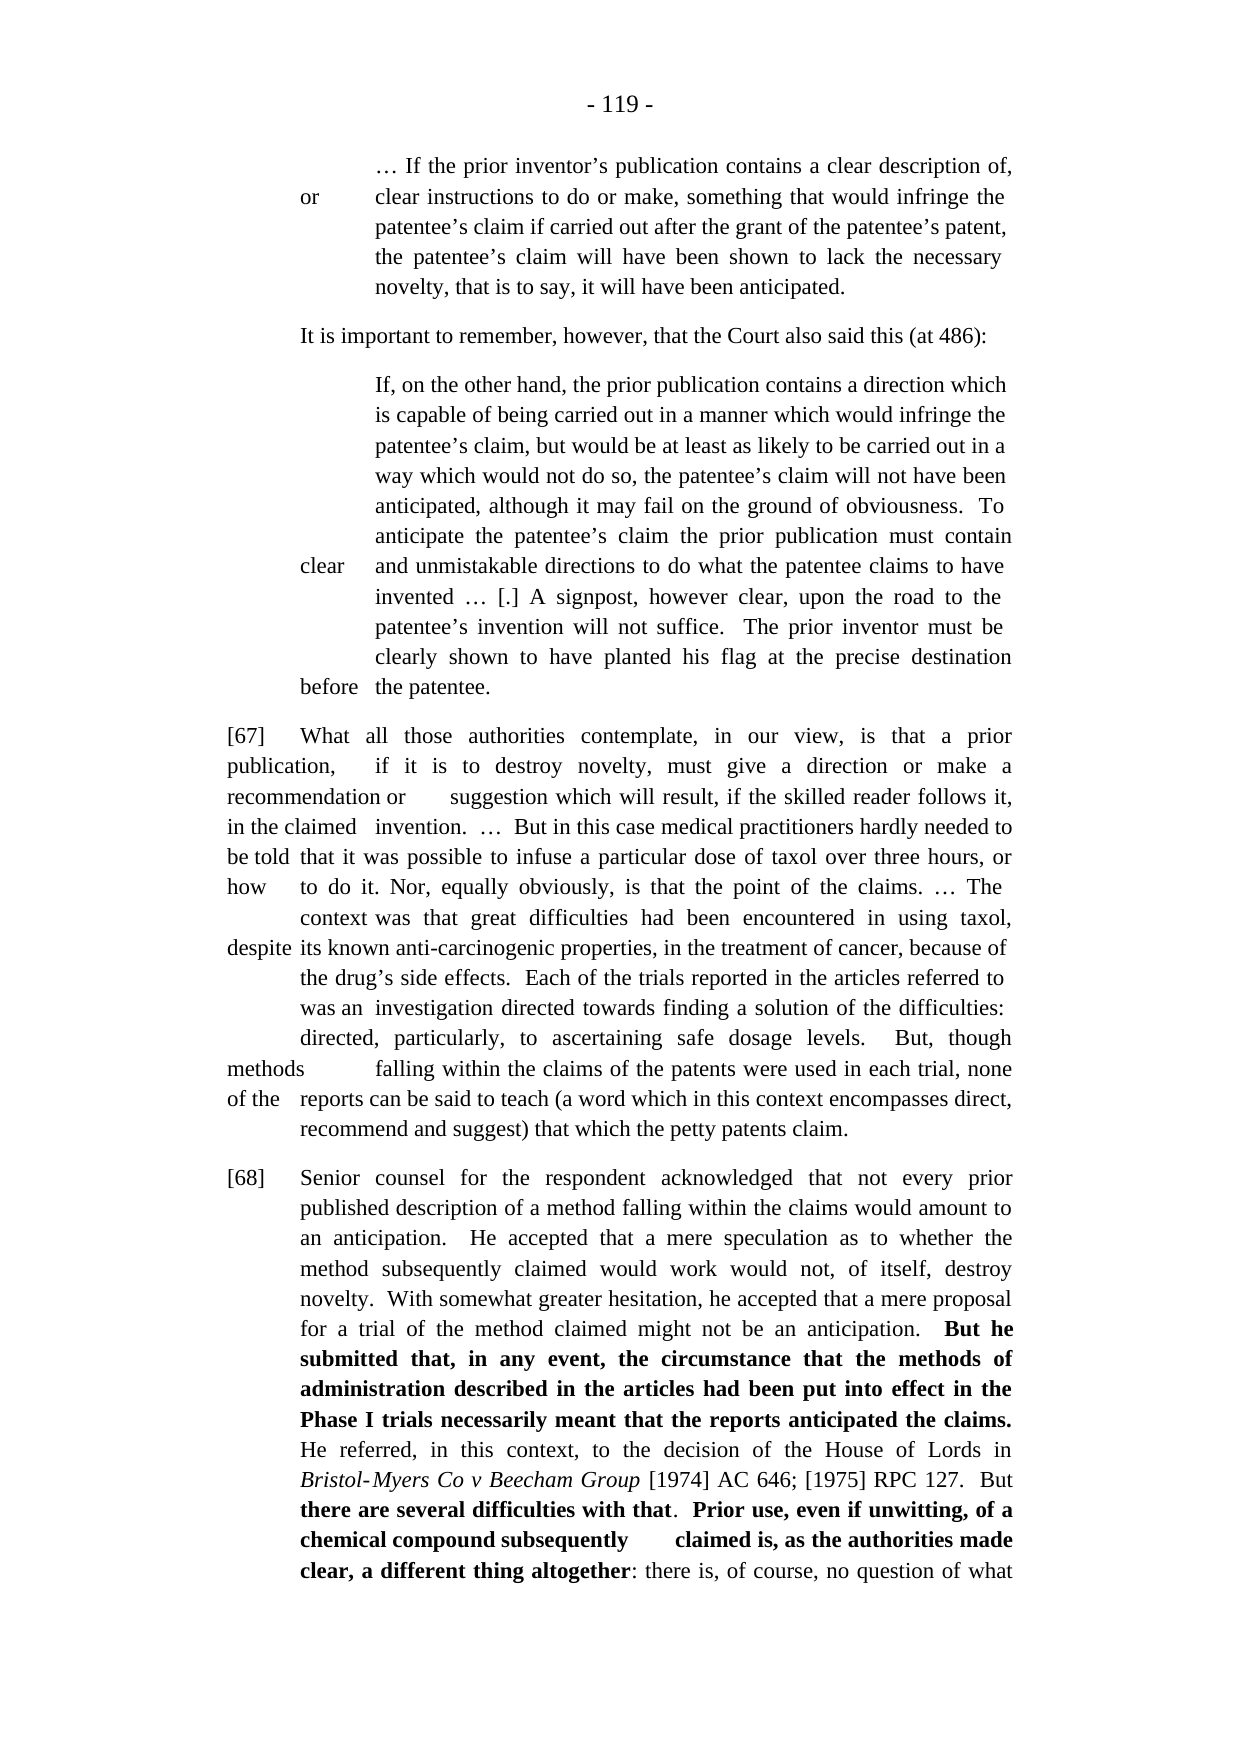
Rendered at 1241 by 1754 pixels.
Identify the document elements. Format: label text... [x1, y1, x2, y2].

text It is important to remember, however, that the Court also said this (at 486): [227, 322, 1013, 349]
text [67] What all those authorities contemplate, in our view, is that a prior publication, if it is to destroy novelty, must give a direction or make a recommendation or suggestion which will result, if the skilled reader follows it, in the claimed invention. … But in this case medical practitioners hardly needed to be told that it was possible to infuse a particular dose of taxol over three hours, or how to do it. Nor, equally obviously, is that the point of the claims. … The context was that great difficulties had been encountered in using taxol, despite its known anti-carcinogenic properties, in the treatment of cancer, because of the drug’s side effects. Each of the trials reported in the articles referred to was an investigation directed towards finding a solution of the difficulties: directed, particularly, to ascertaining safe dosage levels. But, though methods falling within the claims of the patents were used in each trial, none of the reports can be said to teach (a word which in this context encompasses direct, recommend and suggest) that which the petty patents claim. [227, 722, 1013, 1141]
text … If the prior inventor’s publication contains a clear description of, or clear instructions to do or make, something that would infringe the patentee’s claim if carried out after the grant of the patentee’s patent, the patentee’s claim will have been shown to lack the necessary novelty, that is to say, it will have been anticipated. [300, 152, 1013, 300]
text If, on the other hand, the prior publication contains a direction which is capable of being carried out in a manner which would infringe the patentee’s claim, but would be at least as likely to be carried out in a way which would not do so, the patentee’s claim will not have been anticipated, although it may fail on the ground of obviousness. To anticipate the patentee’s claim the prior publication must contain clear and unmistakable directions to do what the patentee claims to have invented … [.] A signpost, however clear, upon the road to the patentee’s invention will not suffice. The prior inventor must be clearly shown to have planted his flag at the precise destination before the patentee. [300, 371, 1013, 700]
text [227, 1164, 1013, 1583]
